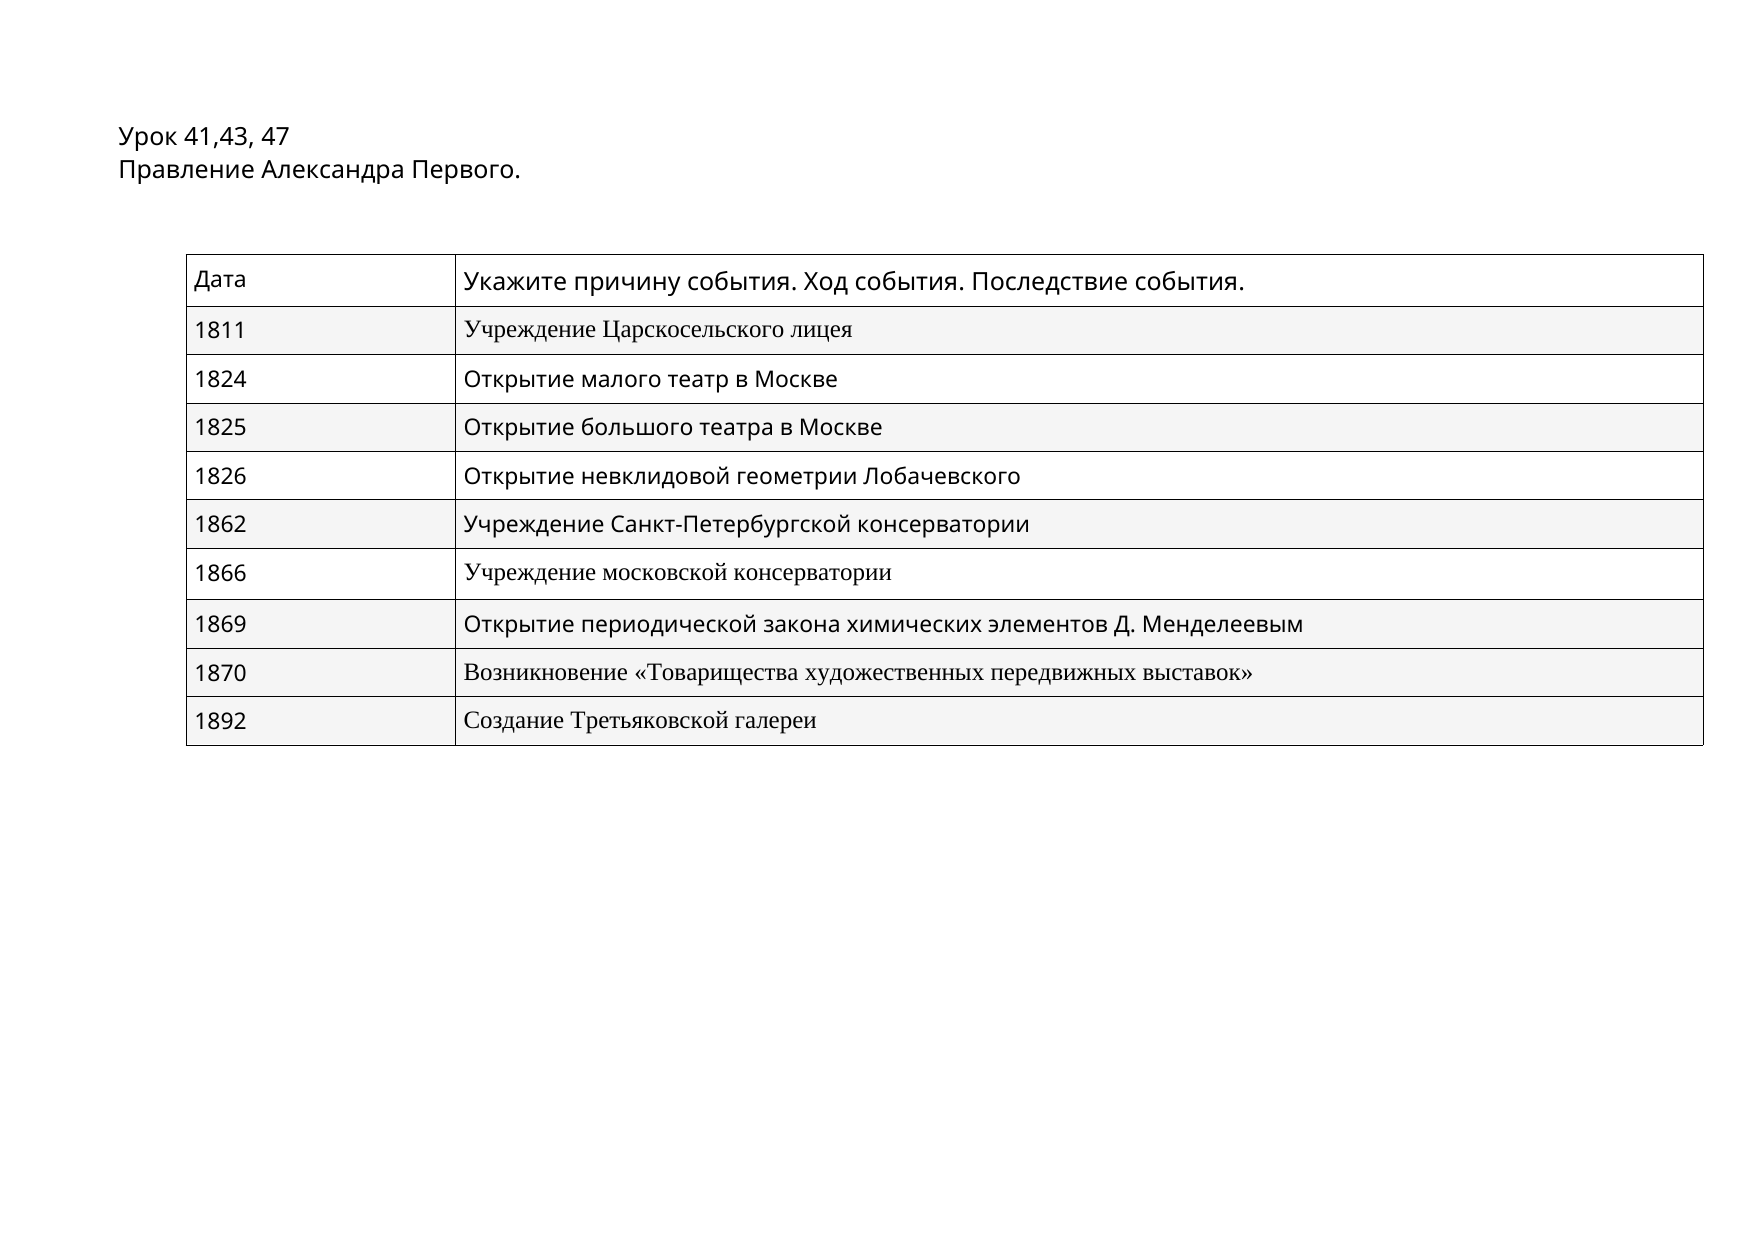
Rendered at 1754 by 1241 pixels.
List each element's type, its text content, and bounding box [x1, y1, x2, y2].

table_cell Открытие большого театра в Москве [456, 404, 1703, 451]
table_cell 1870 [187, 649, 455, 696]
table_cell Возникновение «Товарищества художественных передвижных выставок» [456, 649, 1703, 696]
table_cell 1892 [187, 697, 455, 744]
text Правление Александра Первого. [118, 152, 1636, 186]
table_cell Открытие невклидовой геометрии Лобачевского [456, 452, 1703, 499]
table_cell 1866 [187, 549, 455, 599]
table_cell 1824 [187, 355, 455, 402]
table_cell Учреждение Царскосельского лицея [456, 307, 1703, 354]
table_cell 1826 [187, 452, 455, 499]
table_cell Учреждение московской консерватории [456, 549, 1703, 599]
text Урок 41,43, 47 [118, 118, 1636, 152]
table_cell 1862 [187, 500, 455, 548]
table_cell Учреждение Санкт-Петербургской консерватории [456, 500, 1703, 548]
table_cell 1811 [187, 307, 455, 354]
table_header Укажите причину события. Ход события. Последствие события. [456, 255, 1703, 306]
table_cell Создание Третьяковской галереи [456, 697, 1703, 744]
table_cell Открытие малого театр в Москве [456, 355, 1703, 402]
table_cell 1825 [187, 404, 455, 451]
table_header Дата [187, 255, 455, 306]
table_cell 1869 [187, 600, 455, 648]
table_cell Открытие периодической закона химических элементов Д. Менделеевым [456, 600, 1703, 648]
